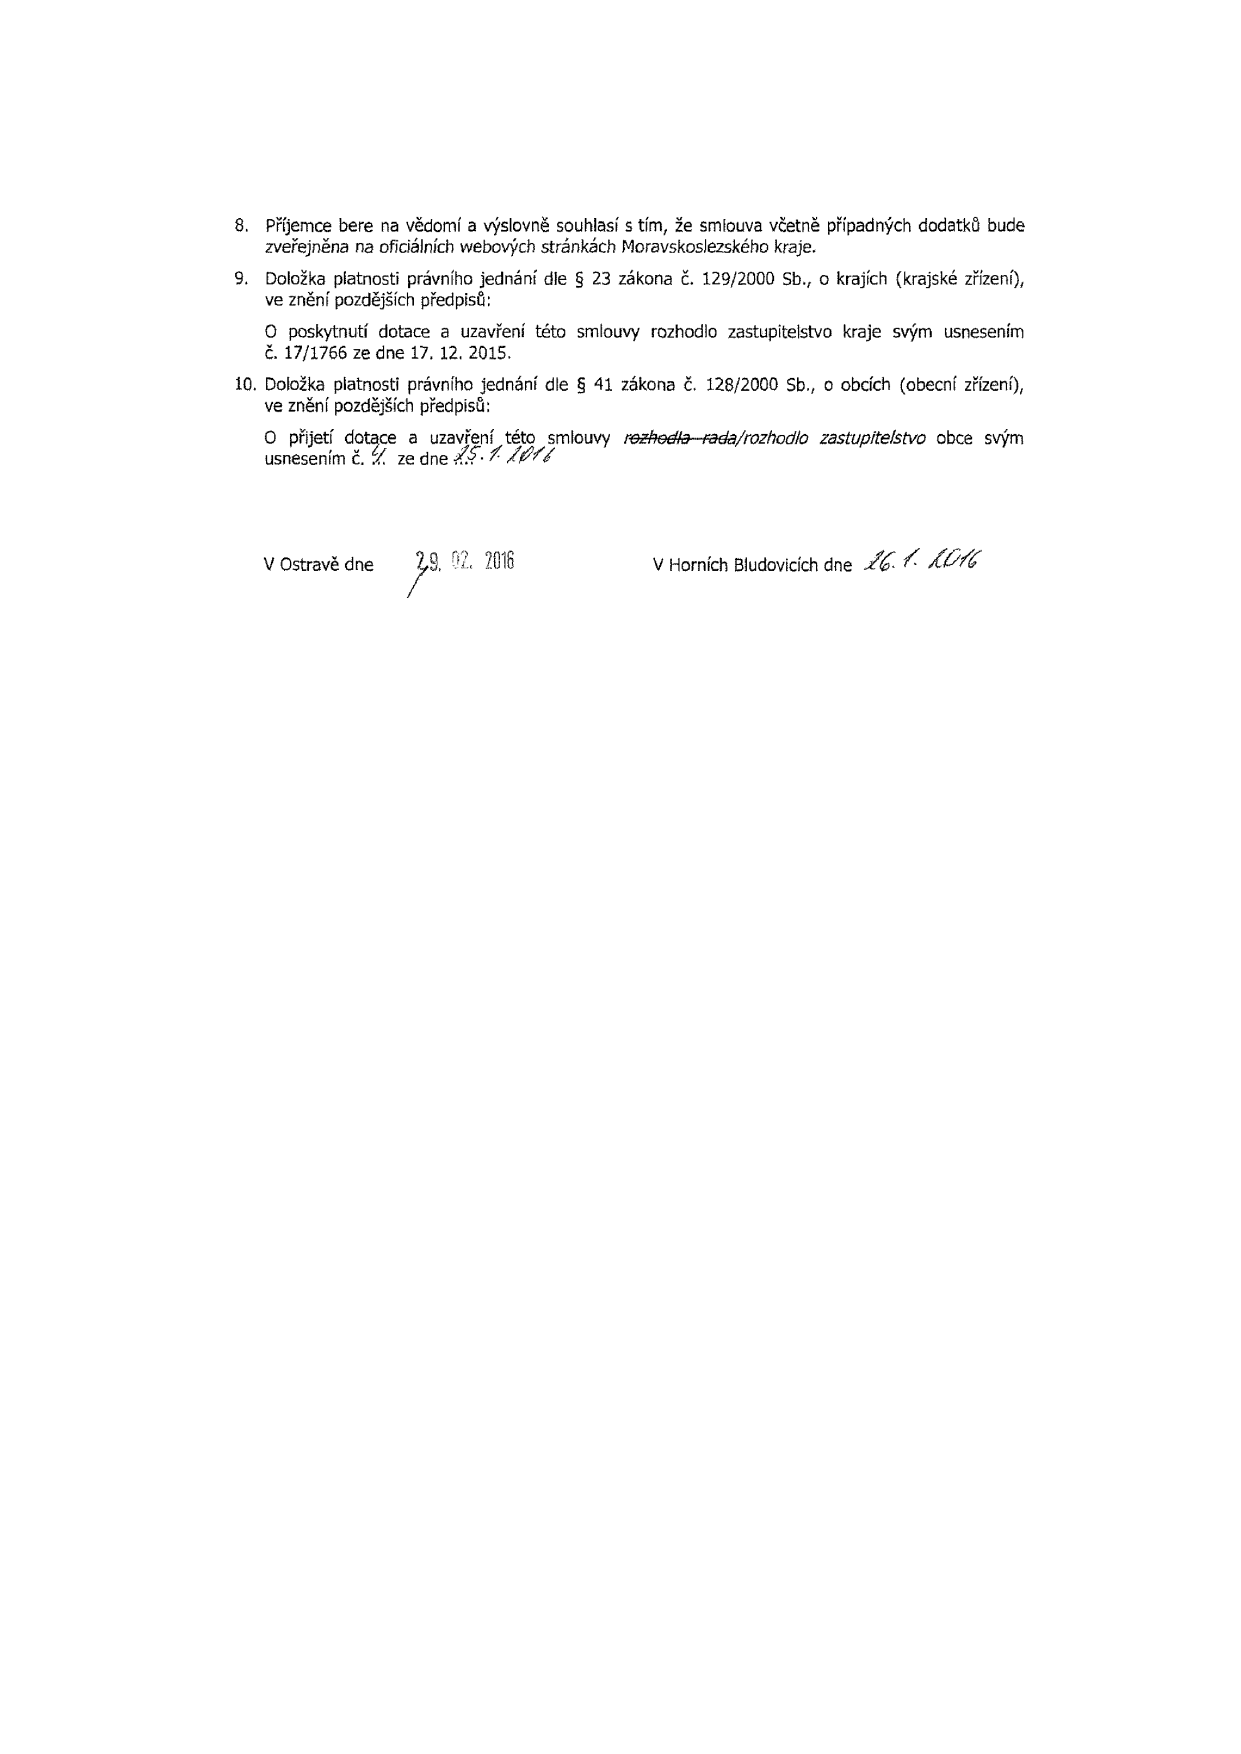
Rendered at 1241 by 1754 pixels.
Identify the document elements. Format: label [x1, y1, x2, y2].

picture [147, 147, 1093, 598]
